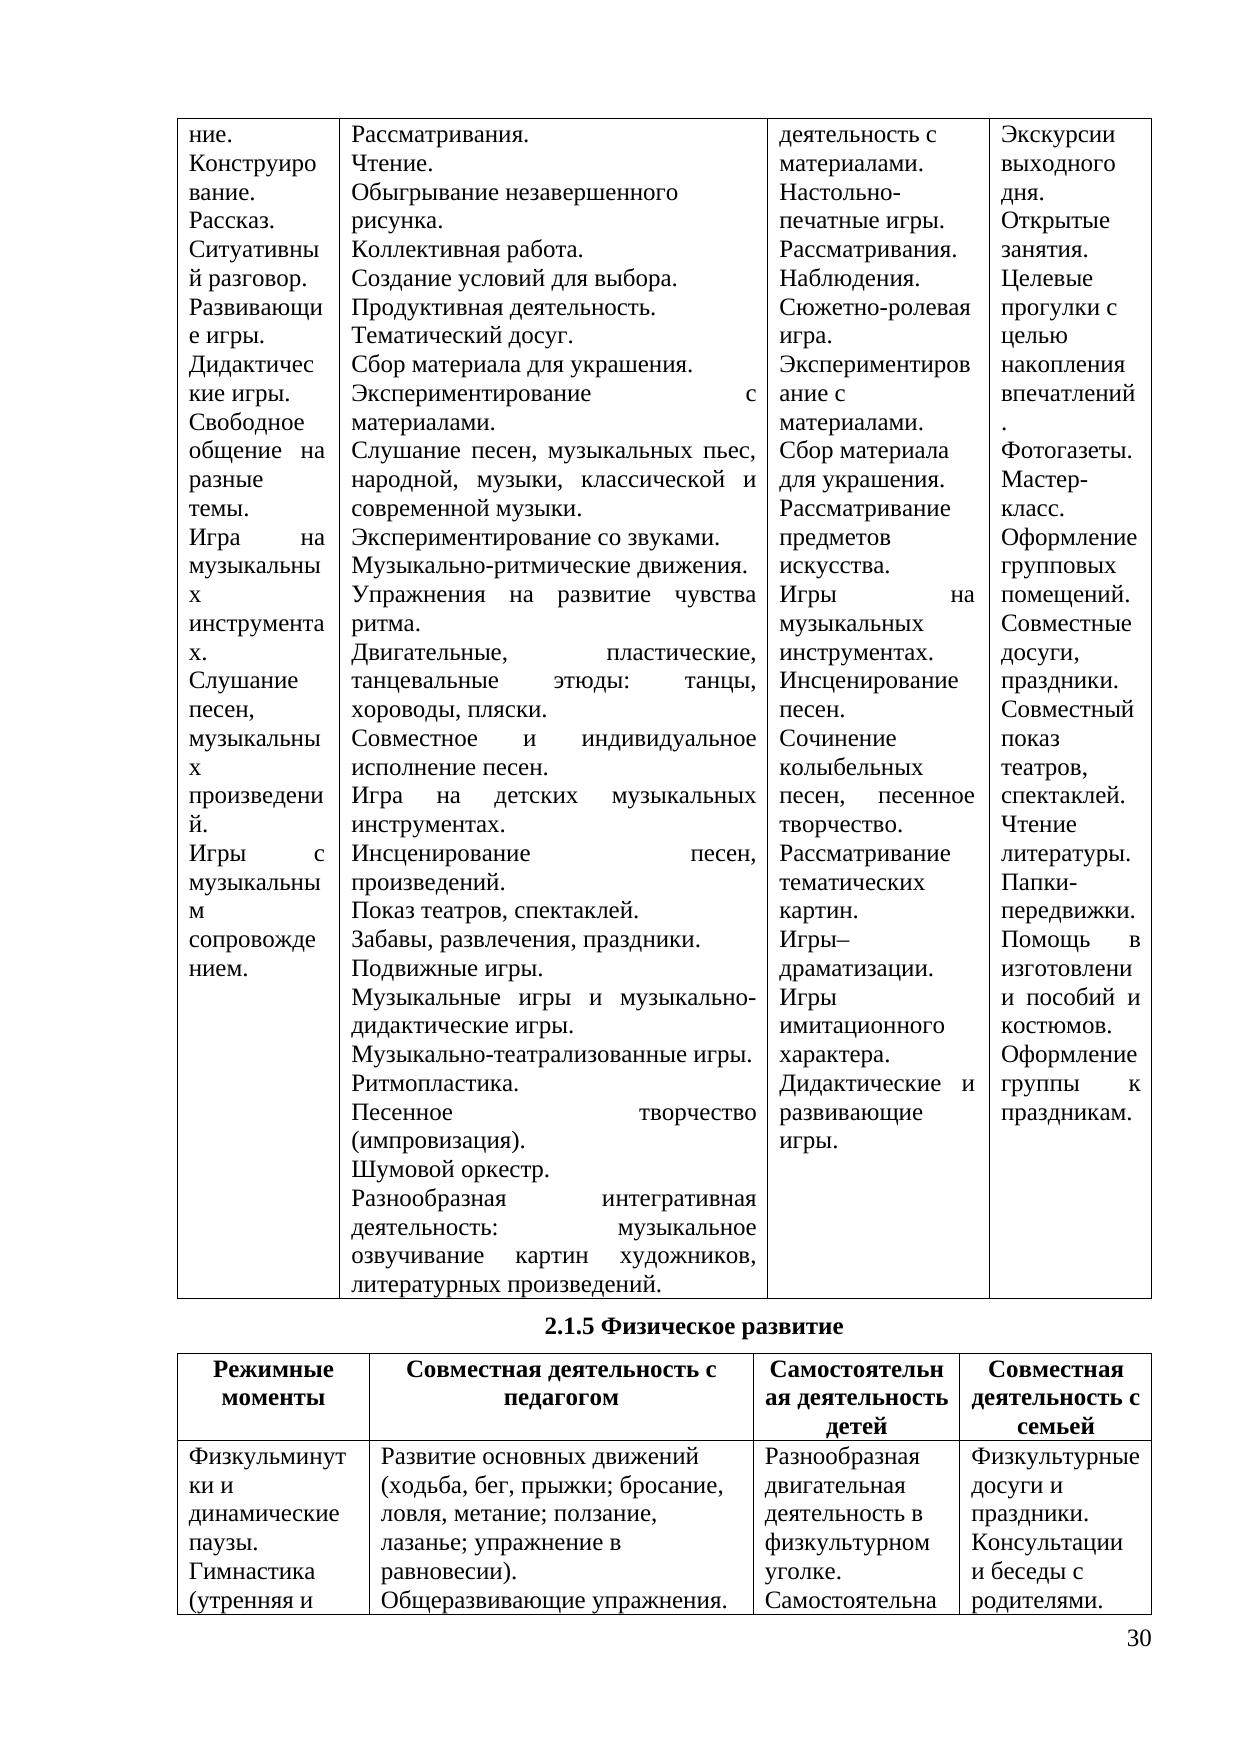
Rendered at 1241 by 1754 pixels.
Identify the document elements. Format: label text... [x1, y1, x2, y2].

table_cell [370, 1441, 753, 1613]
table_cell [990, 119, 1151, 1298]
table_header Самостоятельная деятельность детей [754, 1354, 959, 1440]
text 2.1.5 Физическое развитие [177, 1311, 1152, 1340]
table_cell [754, 1441, 959, 1613]
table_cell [178, 1441, 369, 1613]
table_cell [178, 119, 339, 1298]
table_header Совместная деятельность с семьей [960, 1354, 1151, 1440]
table_header Совместная деятельность с педагогом [370, 1354, 753, 1440]
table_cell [340, 119, 767, 1298]
table_header Режимные моменты [178, 1354, 369, 1440]
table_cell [768, 119, 989, 1298]
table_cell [960, 1441, 1151, 1613]
